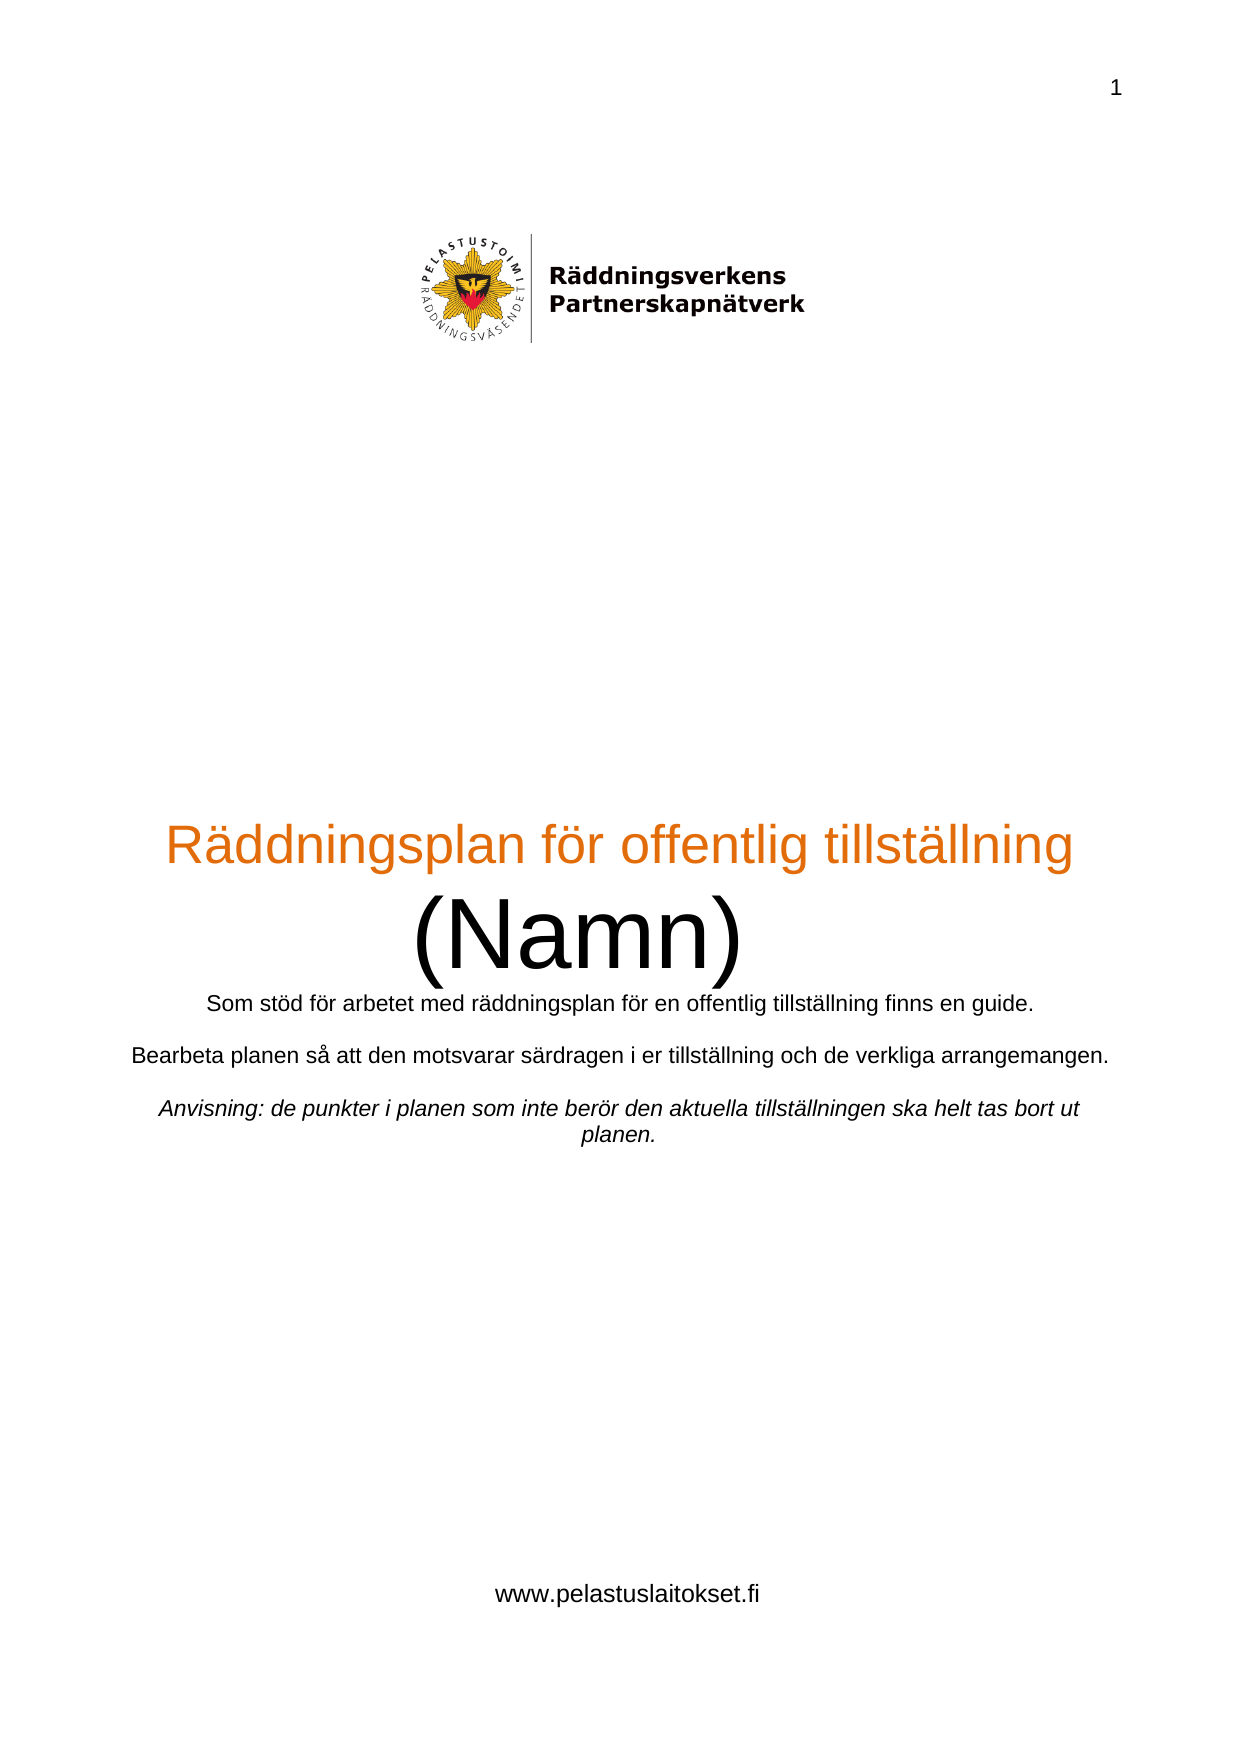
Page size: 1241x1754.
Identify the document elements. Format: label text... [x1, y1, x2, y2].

picture [413, 234, 827, 343]
text Bearbeta planen så att den motsvarar särdragen i er tillställning och de verkliga arrangemangen. [118, 1042, 1122, 1069]
text Som stöd för arbetet med räddningsplan för en offentlig tillställning finns en guide. [118, 990, 1122, 1016]
text Räddningsplan för offentlig tillställning [118, 812, 1122, 875]
text (Namn) [118, 875, 1122, 990]
text Anvisning: de punkter i planen som inte berör den aktuella tillställningen ska helt tas bort ut planen. [118, 1095, 1122, 1148]
